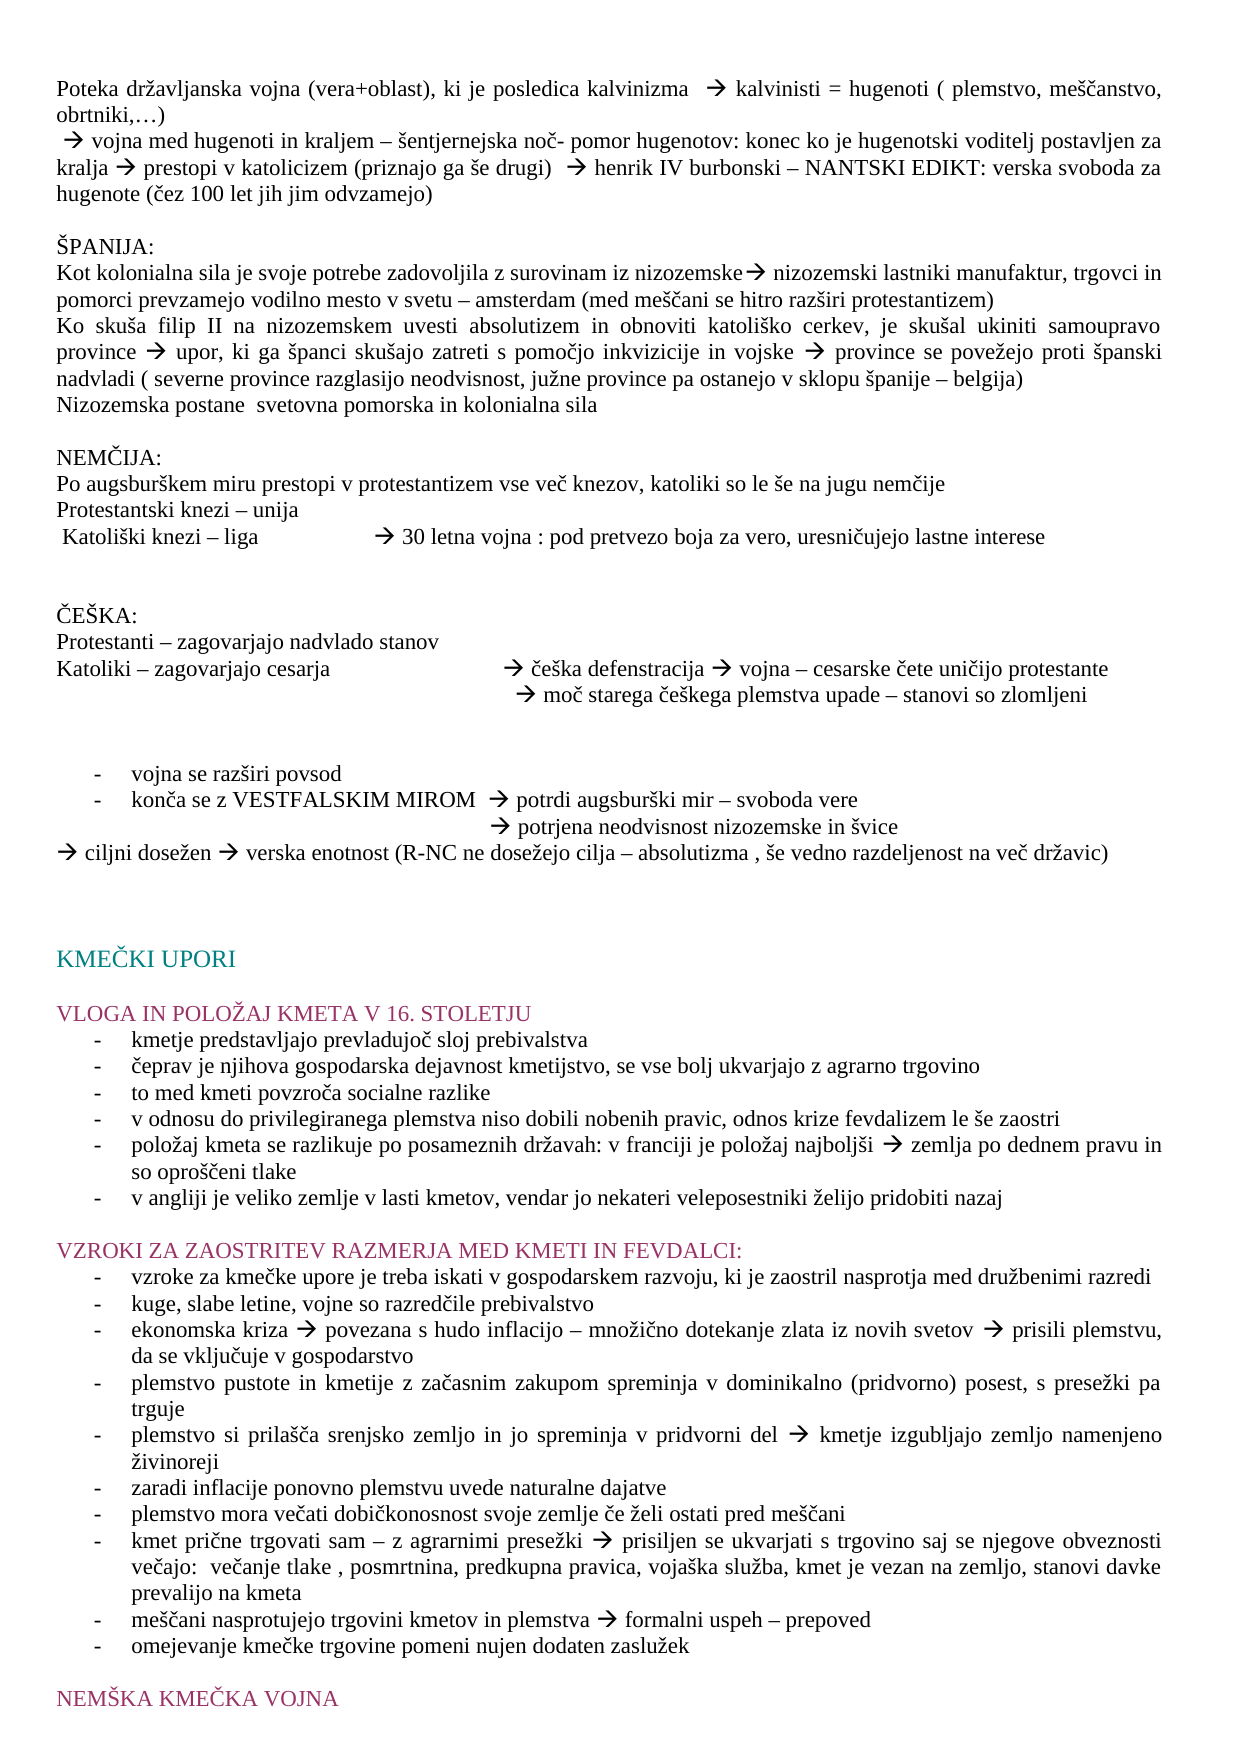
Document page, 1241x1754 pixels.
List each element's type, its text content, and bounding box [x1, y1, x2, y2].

text Katoliki – zagovarjajo cesarja češka defenstracija vojna – cesarske čete uničijo protestante [56, 655, 1162, 681]
list kuge, slabe letine, vojne so razredčile prebivalstvo [94, 1289, 1162, 1316]
text potrjena neodvisnost nizozemske in švice [94, 813, 1162, 839]
text Po augsburškem miru prestopi v protestantizem vse več knezov, katoliki so le še na jugu nemčije [56, 470, 1162, 497]
text NEMŠKA KMEČKA VOJNA [56, 1685, 1162, 1711]
list položaj kmeta se razlikuje po posameznih državah: v franciji je položaj najboljši zemlja po dednem pravu in so oproščeni tlake [94, 1131, 1162, 1184]
text KMEČKI UPORI [56, 944, 1162, 973]
text Poteka državljanska vojna (vera+oblast), ki je posledica kalvinizma kalvinisti = hugenoti ( plemstvo, meščanstvo, obrtniki,…) [56, 75, 1162, 128]
text Protestantski knezi – unija [56, 497, 1162, 523]
list vojna se razširi povsod [94, 760, 1162, 786]
list v odnosu do privilegiranega plemstva niso dobili nobenih pravic, odnos krize fevdalizem le še zaostri [94, 1105, 1162, 1131]
text Katoliški knezi – liga 30 letna vojna : pod pretvezo boja za vero, uresničujejo lastne interese [56, 523, 1162, 549]
text Protestanti – zagovarjajo nadvlado stanov [56, 628, 1162, 655]
text vojna med hugenoti in kraljem – šentjernejska noč- pomor hugenotov: konec ko je hugenotski voditelj postavljen za kralja prestopi v katolicizem (priznajo ga še drugi) henrik IV burbonski – NANTSKI EDIKT: verska svoboda za hugenote (čez 100 let jih jim odvzamejo) [56, 128, 1162, 207]
list zaradi inflacije ponovno plemstvu uvede naturalne dajatve [94, 1474, 1162, 1500]
text ciljni dosežen verska enotnost (R-NC ne dosežejo cilja – absolutizma , še vedno razdeljenost na več državic) [56, 839, 1162, 866]
text Kot kolonialna sila je svoje potrebe zadovoljila z surovinam iz nizozemske nizozemski lastniki manufaktur, trgovci in pomorci prevzamejo vodilno mesto v svetu – amsterdam (med meščani se hitro razširi protestantizem) [56, 259, 1162, 312]
text Ko skuša filip II na nizozemskem uvesti absolutizem in obnoviti katoliško cerkev, je skušal ukiniti samoupravo province upor, ki ga španci skušajo zatreti s pomočjo inkvizicije in vojske province se povežejo proti španski nadvladi ( severne province razglasijo neodvisnost, južne province pa ostanejo v sklopu španije – belgija) [56, 312, 1162, 391]
text moč starega češkega plemstva upade – stanovi so zlomljeni [56, 681, 1162, 707]
list meščani nasprotujejo trgovini kmetov in plemstva formalni uspeh – prepoved [94, 1606, 1162, 1632]
list plemstvo si prilašča srenjsko zemljo in jo spreminja v pridvorni del kmetje izgubljajo zemljo namenjeno živinoreji [94, 1421, 1162, 1474]
list plemstvo mora večati dobičkonosnost svoje zemlje če želi ostati pred meščani [94, 1500, 1162, 1527]
text VZROKI ZA ZAOSTRITEV RAZMERJA MED KMETI IN FEVDALCI: [56, 1237, 1162, 1263]
list to med kmeti povzroča socialne razlike [94, 1079, 1162, 1105]
text NEMČIJA: [56, 444, 1162, 470]
list plemstvo pustote in kmetije z začasnim zakupom spreminja v dominikalno (pridvorno) posest, s presežki pa trguje [94, 1369, 1162, 1421]
list konča se z VESTFALSKIM MIROM potrdi augsburški mir – svoboda vere [94, 786, 1162, 813]
list vzroke za kmečke upore je treba iskati v gospodarskem razvoju, ki je zaostril nasprotja med družbenimi razredi [94, 1263, 1162, 1289]
list čeprav je njihova gospodarska dejavnost kmetijstvo, se vse bolj ukvarjajo z agrarno trgovino [94, 1052, 1162, 1079]
text ČEŠKA: [56, 602, 1162, 628]
list ekonomska kriza povezana s hudo inflacijo – množično dotekanje zlata iz novih svetov prisili plemstvu, da se vključuje v gospodarstvo [94, 1316, 1162, 1369]
list omejevanje kmečke trgovine pomeni nujen dodaten zaslužek [94, 1632, 1162, 1658]
list kmet prične trgovati sam – z agrarnimi presežki prisiljen se ukvarjati s trgovino saj se njegove obveznosti večajo: večanje tlake , posmrtnina, predkupna pravica, vojaška služba, kmet je vezan na zemljo, stanovi davke prevalijo na kmeta [94, 1527, 1162, 1606]
text VLOGA IN POLOŽAJ KMETA V 16. STOLETJU [56, 1000, 1162, 1026]
text Nizozemska postane svetovna pomorska in kolonialna sila [56, 391, 1162, 417]
list v angliji je veliko zemlje v lasti kmetov, vendar jo nekateri veleposestniki želijo pridobiti nazaj [94, 1184, 1162, 1211]
text ŠPANIJA: [56, 233, 1162, 259]
list kmetje predstavljajo prevladujoč sloj prebivalstva [94, 1026, 1162, 1052]
